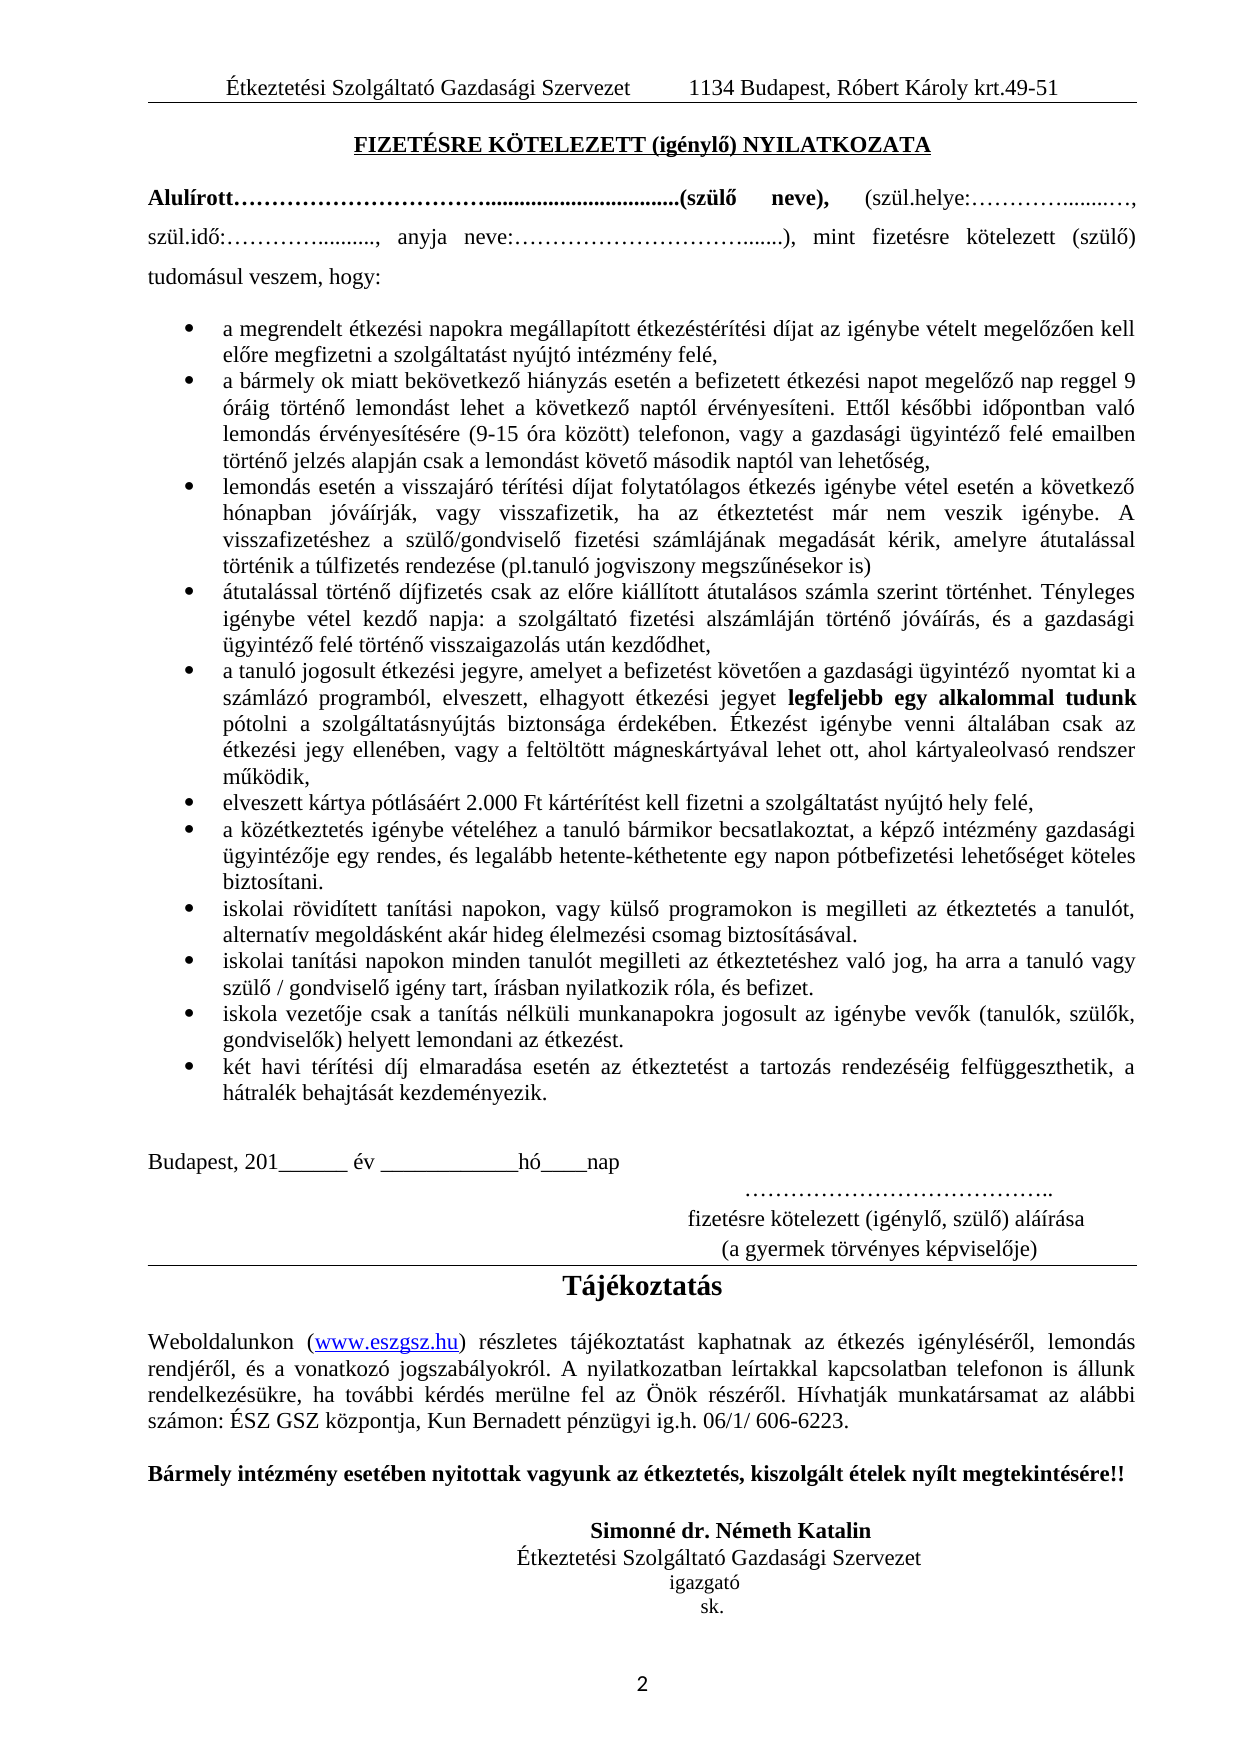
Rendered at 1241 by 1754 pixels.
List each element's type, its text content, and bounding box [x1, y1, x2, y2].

list két havi térítési díj elmaradása esetén az étkeztetést a tartozás rendezéséig felfüggeszthetik, a hátralék behajtását kezdeményezik. [185, 1053, 1137, 1106]
text Étkeztetési Szolgáltató Gazdasági Szervezet [148, 1544, 1137, 1570]
text Weboldalunkon (www.eszgsz.hu) részletes tájékoztatást kaphatnak az étkezés igényléséről, lemondás rendjéről, és a vonatkozó jogszabályokról. A nyilatkozatban leírtakkal kapcsolatban telefonon is állunk rendelkezésükre, ha további kérdés merülne fel az Önök részéről. Hívhatják munkatársamat az alábbi számon: ÉSZ GSZ központja, Kun Bernadett pénzügyi ig.h. 06/1/ 606-6223. [148, 1328, 1137, 1434]
text ………………………………….. [148, 1174, 1137, 1201]
text igazgató [148, 1570, 1137, 1594]
text Alulírott……………………………..................................(szülő neve), (szül.helye:…………........…, szül.idő:………….........., anyja neve:………………………….......), mint fizetésre kötelezett (szülő) tudomásul veszem, hogy: [148, 184, 1137, 289]
text Tájékoztatás [148, 1266, 1137, 1302]
list a megrendelt étkezési napokra megállapított étkezéstérítési díjat az igénybe vételt megelőzően kell előre megfizetni a szolgáltatást nyújtó intézmény felé, [185, 315, 1137, 368]
text fizetésre kötelezett (igénylő, szülő) aláírása [590, 1205, 1137, 1231]
list lemondás esetén a visszajáró térítési díjat folytatólagos étkezés igénybe vétel esetén a következő hónapban jóváírják, vagy visszafizetik, ha az étkeztetést már nem veszik igénybe. A visszafizetéshez a szülő/gondviselő fizetési számlájának megadását kérik, amelyre átutalással történik a túlfizetés rendezése (pl.tanuló jogviszony megszűnésekor is) [185, 473, 1137, 578]
text Bármely intézmény esetében nyitottak vagyunk az étkeztetés, kiszolgált ételek nyílt megtekintésére!! [148, 1460, 1137, 1486]
list iskolai rövidített tanítási napokon, vagy külső programokon is megilleti az étkeztetés a tanulót, alternatív megoldásként akár hideg élelmezési csomag biztosításával. [185, 895, 1137, 947]
text Budapest, 201______ év ____________hó____nap [148, 1148, 1137, 1174]
list elveszett kártya pótlásáért 2.000 Ft kártérítést kell fizetni a szolgáltatást nyújtó hely felé, [185, 789, 1137, 816]
list a bármely ok miatt bekövetkező hiányzás esetén a befizetett étkezési napot megelőző nap reggel 9 óráig történő lemondást lehet a következő naptól érvényesíteni. Ettől későbbi időpontban való lemondás érvényesítésére (9-15 óra között) telefonon, vagy a gazdasági ügyintéző felé emailben történő jelzés alapján csak a lemondást követő második naptól van lehetőség, [185, 368, 1137, 473]
text sk. [148, 1594, 1137, 1618]
text FIZETÉSRE KÖTELEZETT (igénylő) NYILATKOZATA [148, 131, 1137, 158]
list a közétkeztetés igénybe vételéhez a tanuló bármikor becsatlakoztat, a képző intézmény gazdasági ügyintézője egy rendes, és legalább hetente-kéthetente egy napon pótbefizetési lehetőséget köteles biztosítani. [185, 816, 1137, 895]
list a tanuló jogosult étkezési jegyre, amelyet a befizetést követően a gazdasági ügyintéző nyomtat ki a számlázó programból, elveszett, elhagyott étkezési jegyet legfeljebb egy alkalommal tudunk pótolni a szolgáltatásnyújtás biztonsága érdekében. Étkezést igénybe venni általában csak az étkezési jegy ellenében, vagy a feltöltött mágneskártyával lehet ott, ahol kártyaleolvasó rendszer működik, [185, 657, 1137, 789]
text Simonné dr. Németh Katalin [148, 1517, 1137, 1544]
list iskolai tanítási napokon minden tanulót megilleti az étkeztetéshez való jog, ha arra a tanuló vagy szülő / gondviselő igény tart, írásban nyilatkozik róla, és befizet. [185, 947, 1137, 1000]
list átutalással történő díjfizetés csak az előre kiállított átutalásos számla szerint történhet. Tényleges igénybe vétel kezdő napja: a szolgáltató fizetési alszámláján történő jóváírás, és a gazdasági ügyintéző felé történő visszaigazolás után kezdődhet, [185, 578, 1137, 657]
text (a gyermek törvényes képviselője) [590, 1235, 1137, 1261]
list iskola vezetője csak a tanítás nélküli munkanapokra jogosult az igénybe vevők (tanulók, szülők, gondviselők) helyett lemondani az étkezést. [185, 1000, 1137, 1053]
